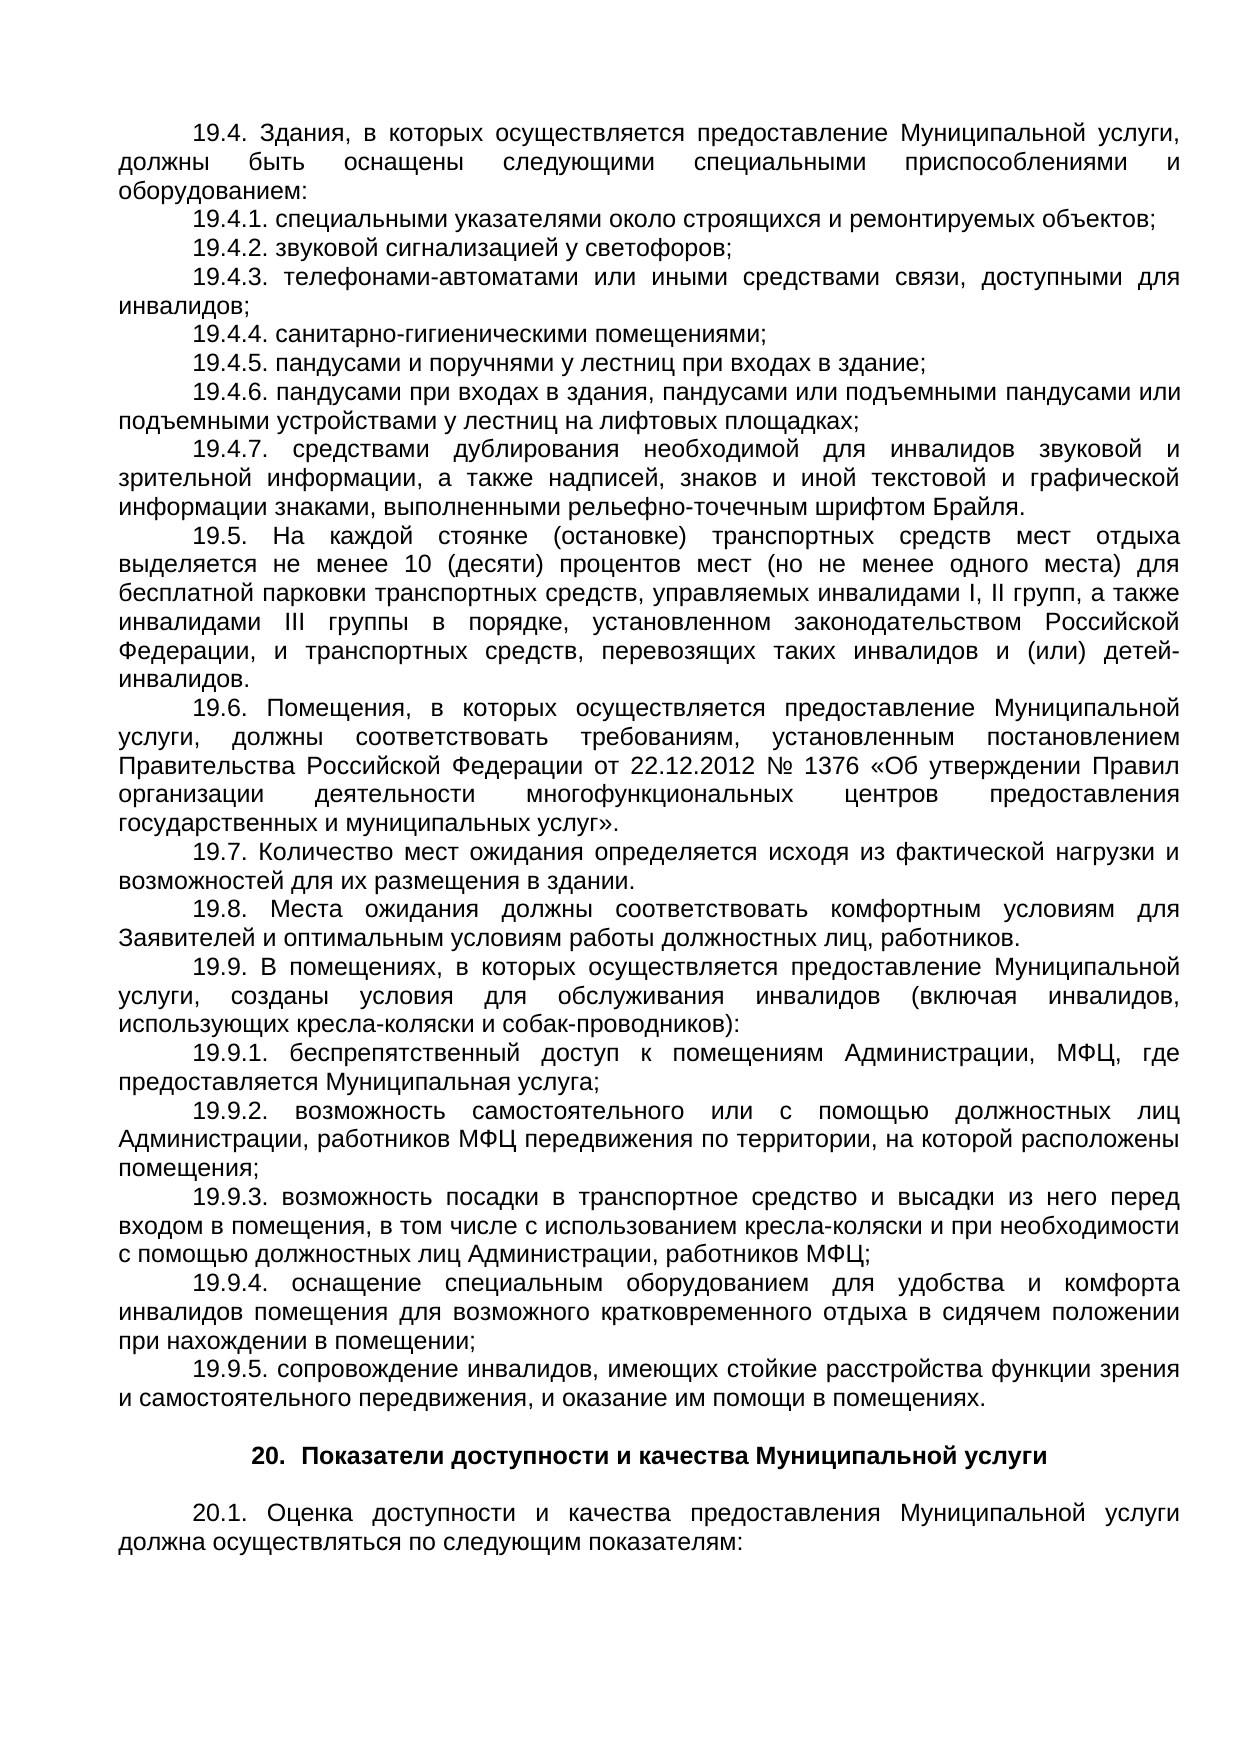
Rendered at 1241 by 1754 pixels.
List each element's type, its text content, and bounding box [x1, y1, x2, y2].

text 19.7. Количество мест ожидания определяется исходя из фактической нагрузки и возможностей для их размещения в здании. [118, 837, 1181, 894]
list 19.4.6. пандусами при входах в здания, пандусами или подъемными пандусами или подъемными устройствами у лестниц на лифтовых площадках; [118, 377, 1181, 434]
text 19.9.3. возможность посадки в транспортное средство и высадки из него перед входом в помещения, в том числе с использованием кресла-коляски и при необходимости с помощью должностных лиц Администрации, работников МФЦ; [118, 1182, 1181, 1268]
list 20.1. Оценка доступности и качества предоставления Муниципальной услуги должна осуществляться по следующим показателям: [118, 1498, 1181, 1556]
text 19.5. На каждой стоянке (остановке) транспортных средств мест отдыха выделяется не менее 10 (десяти) процентов мест (но не менее одного места) для бесплатной парковки транспортных средств, управляемых инвалидами I, II групп, а также инвалидами III группы в порядке, установленном законодательством Российской Федерации, и транспортных средств, перевозящих таких инвалидов и (или) детей-инвалидов. [118, 521, 1181, 693]
text 19.6. Помещения, в которых осуществляется предоставление Муниципальной услуги, должны соответствовать требованиям, установленным постановлением Правительства Российской Федерации от 22.12.2012 № 1376 «Об утверждении Правил организации деятельности многофункциональных центров предоставления государственных и муниципальных услуг». [118, 693, 1181, 837]
list 19.4.3. телефонами-автоматами или иными средствами связи, доступными для инвалидов; [118, 262, 1181, 319]
list 19.4.5. пандусами и поручнями у лестниц при входах в здание; [118, 348, 1181, 377]
text 19.9.5. сопровождение инвалидов, имеющих стойкие расстройства функции зрения и самостоятельного передвижения, и оказание им помощи в помещениях. [118, 1354, 1181, 1412]
text 19.9.4. оснащение специальным оборудованием для удобства и комфорта инвалидов помещения для возможного кратковременного отдыха в сидячем положении при нахождении в помещении; [118, 1268, 1181, 1354]
list 19.4.1. специальными указателями около строящихся и ремонтируемых объектов; [118, 204, 1181, 233]
text 19.9. В помещениях, в которых осуществляется предоставление Муниципальной услуги, созданы условия для обслуживания инвалидов (включая инвалидов, использующих кресла-коляски и собак-проводников): [118, 952, 1181, 1038]
text 19.4. Здания, в которых осуществляется предоставление Муниципальной услуги, должны быть оснащены следующими специальными приспособлениями и оборудованием: [118, 118, 1181, 204]
text 19.8. Места ожидания должны соответствовать комфортным условиям для Заявителей и оптимальным условиям работы должностных лиц, работников. [118, 894, 1181, 952]
list 19.4.2. звуковой сигнализацией у светофоров; [118, 233, 1181, 262]
text 19.9.1. беспрепятственный доступ к помещениям Администрации, МФЦ, где предоставляется Муниципальная услуга; [118, 1038, 1181, 1096]
text 19.9.2. возможность самостоятельного или с помощью должностных лиц Администрации, работников МФЦ передвижения по территории, на которой расположены помещения; [118, 1096, 1181, 1182]
list 19.4.4. санитарно-гигиеническими помещениями; [118, 319, 1181, 348]
list 19.4.7. средствами дублирования необходимой для инвалидов звуковой и зрительной информации, а также надписей, знаков и иной текстовой и графической информации знаками, выполненными рельефно-точечным шрифтом Брайля. [118, 434, 1181, 521]
list Показатели доступности и качества Муниципальной услуги [118, 1441, 1181, 1469]
